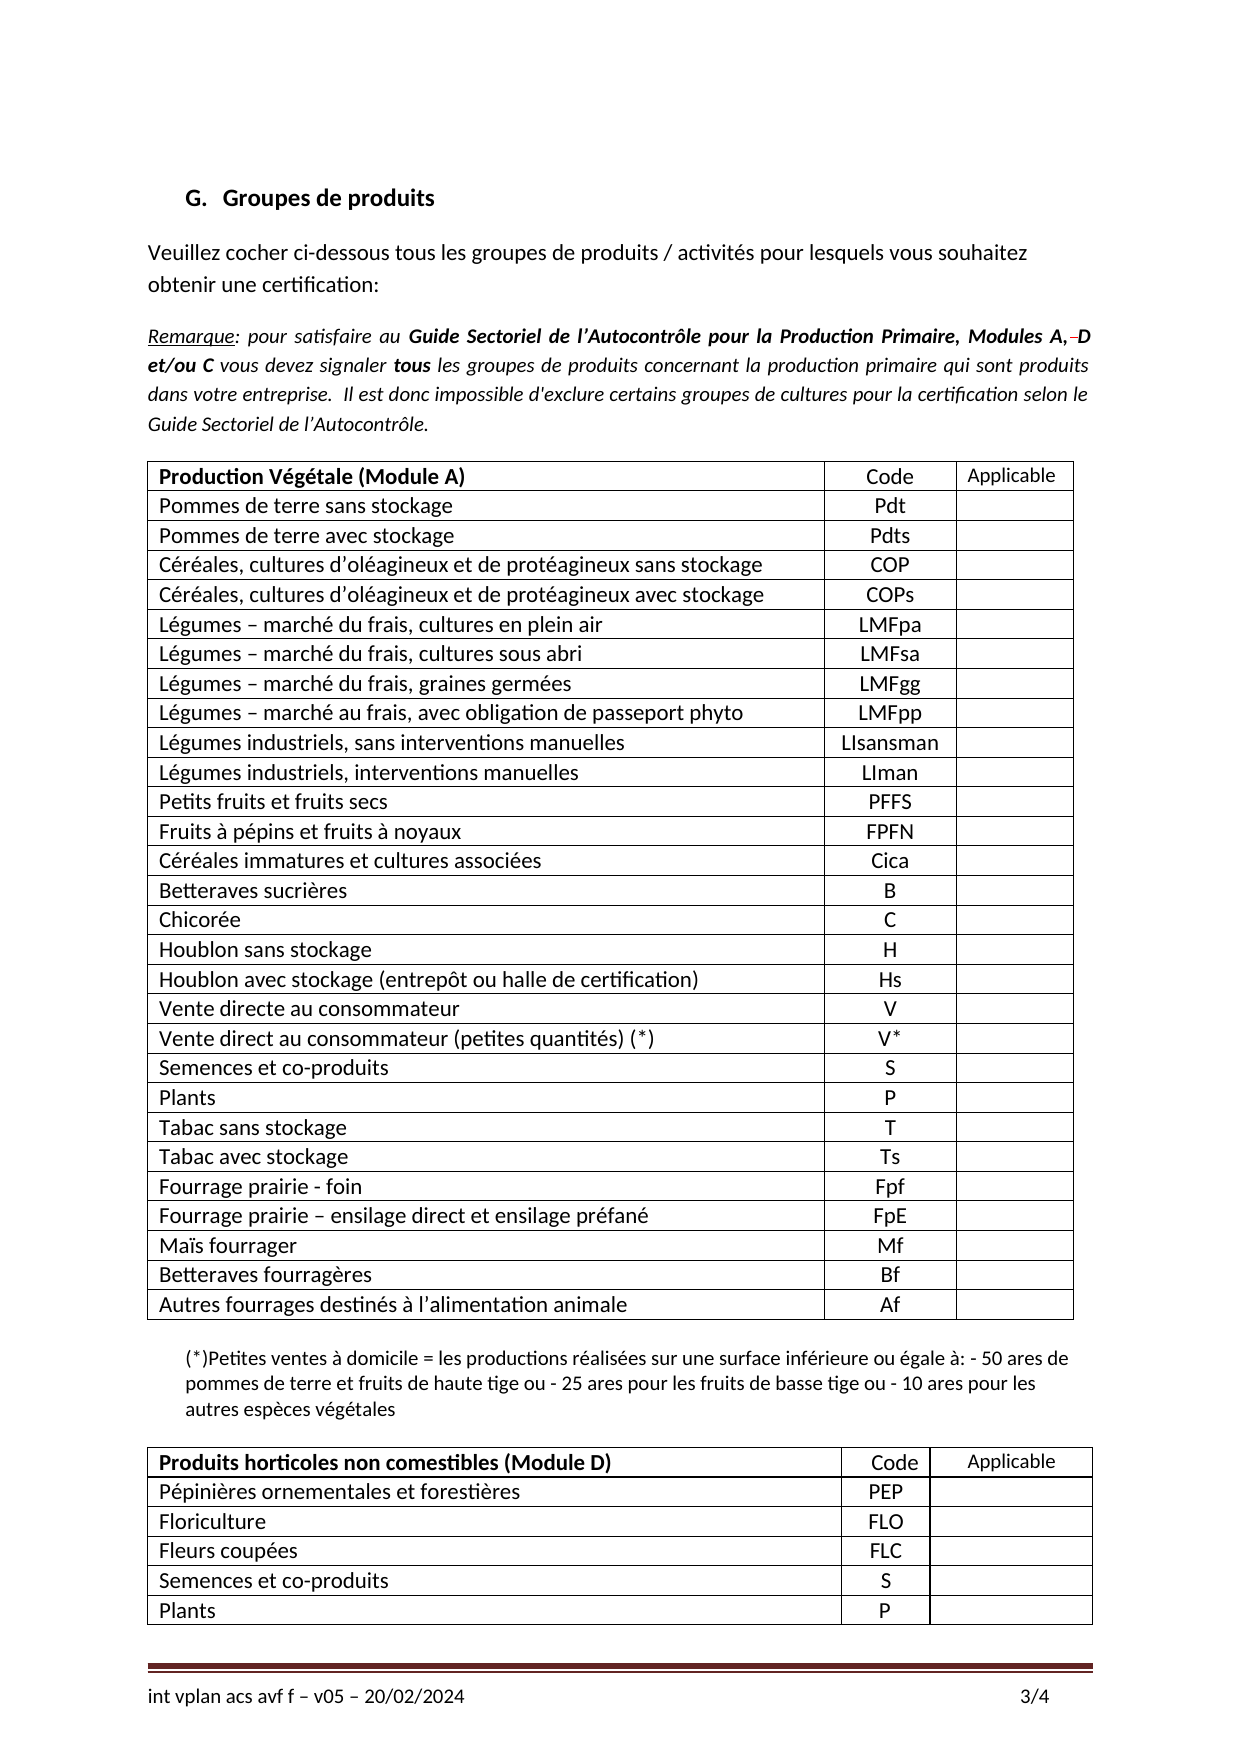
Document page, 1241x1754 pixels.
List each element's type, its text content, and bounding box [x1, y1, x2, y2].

table_cell T [825, 1113, 956, 1141]
table_cell [957, 1024, 1073, 1052]
table_cell Mf [825, 1231, 956, 1259]
table_header Applicable [957, 462, 1073, 490]
table_cell Maïs fourrager [148, 1231, 824, 1259]
table_cell [957, 669, 1073, 697]
table_cell FLC [842, 1537, 929, 1565]
table_cell C [825, 906, 956, 934]
table_cell [957, 1083, 1073, 1112]
table_cell Betteraves sucrières [148, 876, 824, 904]
table_cell FPFN [825, 817, 956, 845]
table_cell Vente directe au consommateur [148, 994, 824, 1023]
table_cell V [825, 994, 956, 1023]
table_cell P [825, 1083, 956, 1112]
table_cell [931, 1566, 1092, 1595]
table_cell Fourrage prairie – ensilage direct et ensilage préfané [148, 1201, 824, 1230]
table_cell [931, 1478, 1092, 1506]
table_cell Houblon sans stockage [148, 935, 824, 964]
table_cell [957, 521, 1073, 549]
table_cell Céréales, cultures d’oléagineux et de protéagineux sans stockage [148, 551, 824, 579]
table_cell [931, 1596, 1092, 1624]
table_cell Tabac sans stockage [148, 1113, 824, 1141]
table_cell Légumes – marché au frais, avec obligation de passeport phyto [148, 699, 824, 727]
text Veuillez cocher ci-dessous tous les groupes de produits / activités pour lesquels vous souhaitez obtenir une certification: [148, 238, 1093, 298]
table_cell Pommes de terre avec stockage [148, 521, 824, 549]
table_cell Semences et co-produits [148, 1054, 824, 1082]
table_cell FpE [825, 1201, 956, 1230]
table_cell Plants [148, 1596, 841, 1624]
table_cell Betteraves fourragères [148, 1261, 824, 1289]
table_cell Pdts [825, 521, 956, 549]
table_cell Petits fruits et fruits secs [148, 787, 824, 816]
table_header Produits horticoles non comestibles (Module D) [148, 1448, 841, 1476]
table_cell LMFgg [825, 669, 956, 697]
table_cell LIsansman [825, 728, 956, 757]
table_cell Cica [825, 846, 956, 875]
table_cell PFFS [825, 787, 956, 816]
table_cell Fpf [825, 1172, 956, 1200]
table_cell COP [825, 551, 956, 579]
table_cell LIman [825, 758, 956, 786]
table_cell [957, 491, 1073, 520]
table_header Applicable [931, 1448, 1092, 1476]
table_cell LMFsa [825, 639, 956, 668]
text (*)Petites ventes à domicile = les productions réalisées sur une surface inférieure ou égale à: - 50 ares de pommes de terre et fruits de haute tige ou - 25 ares pour les fruits de basse tige ou - 10 ares pour les autres espèces végétales [185, 1345, 1093, 1421]
text Remarque: pour satisfaire au Guide Sectoriel de l’Autocontrôle pour la Production Primaire, Modules A, D et/ou C vous devez signaler tous les groupes de produits concernant la production primaire qui sont produits dans votre entreprise. Il est donc impossible d'exclure certains groupes de cultures pour la certification selon le Guide Sectoriel de l’Autocontrôle. [148, 323, 1093, 436]
table_cell Pépinières ornementales et forestières [148, 1478, 841, 1506]
table_cell [957, 1142, 1073, 1171]
table_cell B [825, 876, 956, 904]
table_cell [957, 787, 1073, 816]
table_cell [957, 610, 1073, 638]
table_cell [931, 1537, 1092, 1565]
table_cell Semences et co-produits [148, 1566, 841, 1595]
table_cell [957, 994, 1073, 1023]
table_cell LMFpp [825, 699, 956, 727]
table_cell [957, 846, 1073, 875]
table_cell Légumes industriels, interventions manuelles [148, 758, 824, 786]
table_cell V* [825, 1024, 956, 1052]
table_cell Autres fourrages destinés à l’alimentation animale [148, 1290, 824, 1319]
table_cell PEP [842, 1478, 929, 1506]
table_cell Légumes industriels, sans interventions manuelles [148, 728, 824, 757]
table_cell [957, 1201, 1073, 1230]
table_cell [957, 1231, 1073, 1259]
table_cell [957, 1054, 1073, 1082]
table_cell P [842, 1596, 929, 1624]
table_cell Fruits à pépins et fruits à noyaux [148, 817, 824, 845]
table_cell Légumes – marché du frais, cultures en plein air [148, 610, 824, 638]
table_cell [957, 965, 1073, 993]
table_cell Hs [825, 965, 956, 993]
table_cell Bf [825, 1261, 956, 1289]
list Groupes de produits [185, 182, 1093, 213]
table_cell [957, 906, 1073, 934]
table_cell [957, 1261, 1073, 1289]
table_cell S [842, 1566, 929, 1595]
table_cell FLO [842, 1507, 929, 1536]
table_cell COPs [825, 580, 956, 609]
table_cell Plants [148, 1083, 824, 1112]
table_cell Céréales, cultures d’oléagineux et de protéagineux avec stockage [148, 580, 824, 609]
table_header Code [825, 462, 956, 490]
table_cell Fourrage prairie - foin [148, 1172, 824, 1200]
table_cell Tabac avec stockage [148, 1142, 824, 1171]
table_cell [957, 551, 1073, 579]
table_cell [957, 639, 1073, 668]
table_cell [957, 728, 1073, 757]
table_cell Pommes de terre sans stockage [148, 491, 824, 520]
table_header Production Végétale (Module A) [148, 462, 824, 490]
table_cell Légumes – marché du frais, graines germées [148, 669, 824, 697]
table_cell S [825, 1054, 956, 1082]
table_cell [957, 1172, 1073, 1200]
table_cell Chicorée [148, 906, 824, 934]
table_cell [957, 580, 1073, 609]
table_cell Af [825, 1290, 956, 1319]
table_cell [957, 876, 1073, 904]
table_cell [931, 1507, 1092, 1536]
table_cell [957, 935, 1073, 964]
table_cell Houblon avec stockage (entrepôt ou halle de certification) [148, 965, 824, 993]
table_cell [957, 1113, 1073, 1141]
table_cell [957, 699, 1073, 727]
table_cell Pdt [825, 491, 956, 520]
table_cell H [825, 935, 956, 964]
table_header Code [842, 1448, 929, 1476]
table_cell Vente direct au consommateur (petites quantités) (*) [148, 1024, 824, 1052]
table_cell Fleurs coupées [148, 1537, 841, 1565]
table_cell [957, 817, 1073, 845]
table_cell [957, 758, 1073, 786]
table_cell Ts [825, 1142, 956, 1171]
table_cell [957, 1290, 1073, 1319]
table_cell Floriculture [148, 1507, 841, 1536]
table_cell Légumes – marché du frais, cultures sous abri [148, 639, 824, 668]
table_cell LMFpa [825, 610, 956, 638]
table_cell Céréales immatures et cultures associées [148, 846, 824, 875]
